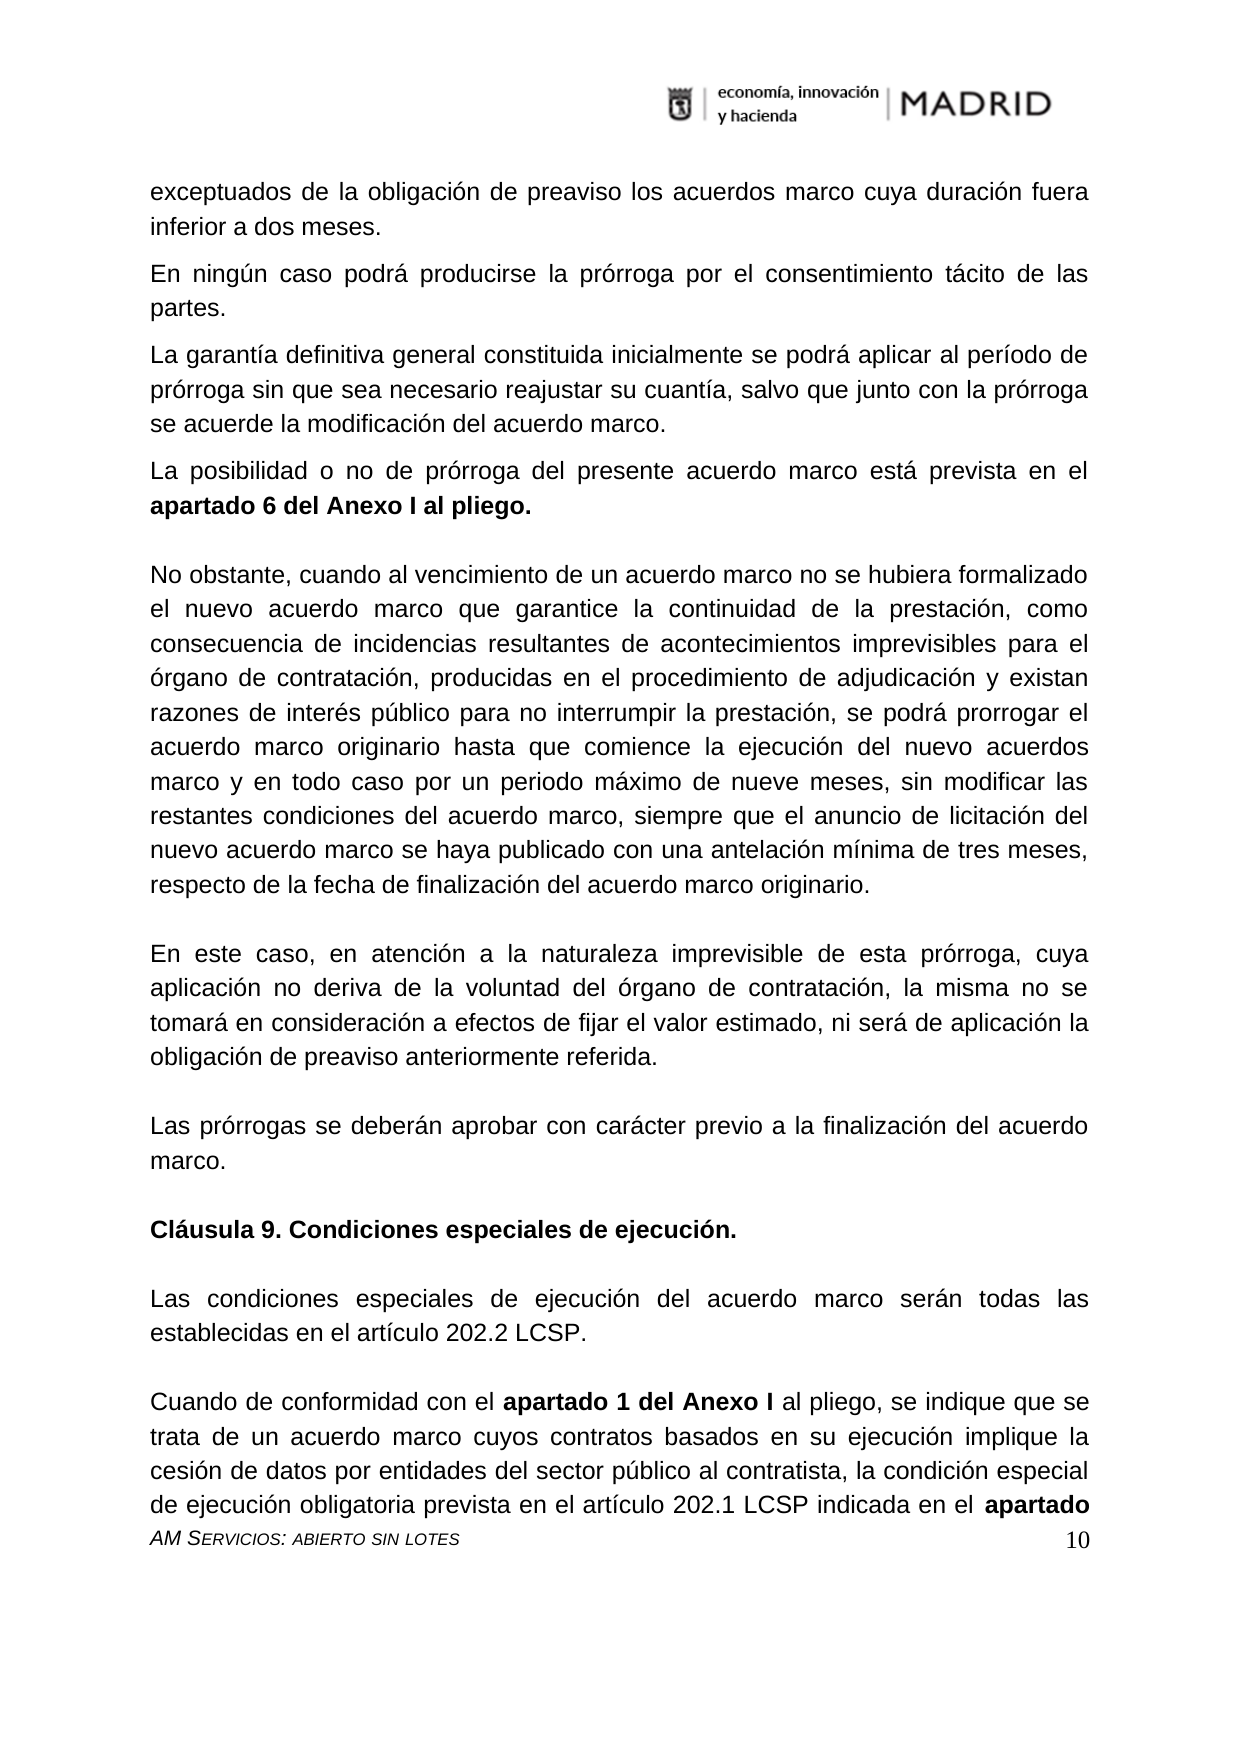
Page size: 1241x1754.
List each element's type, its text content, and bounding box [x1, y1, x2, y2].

text En este caso, en atención a la naturaleza imprevisible de esta prórroga, cuya aplicación no deriva de la voluntad del órgano de contratación, la misma no se tomará en consideración a efectos de fijar el valor estimado, ni será de aplicación la obligación de preaviso anteriormente referida. [150, 939, 1090, 1071]
text Las prórrogas se deberán aprobar con carácter previo a la finalización del acuerdo marco. [150, 1111, 1090, 1174]
text La posibilidad o no de prórroga del presente acuerdo marco está prevista en el apartado 6 del Anexo I al pliego. [150, 456, 1090, 519]
subtitle Cláusula 9. Condiciones especiales de ejecución. [150, 1215, 1090, 1243]
text Las condiciones especiales de ejecución del acuerdo marco serán todas las establecidas en el artículo 202.2 LCSP. [150, 1284, 1090, 1347]
picture [647, 75, 1068, 142]
text La garantía definitiva general constituida inicialmente se podrá aplicar al período de prórroga sin que sea necesario reajustar su cuantía, salvo que junto con la prórroga se acuerde la modificación del acuerdo marco. [150, 340, 1090, 438]
text No obstante, cuando al vencimiento de un acuerdo marco no se hubiera formalizado el nuevo acuerdo marco que garantice la continuidad de la prestación, como consecuencia de incidencias resultantes de acontecimientos imprevisibles para el órgano de contratación, producidas en el procedimiento de adjudicación y existan razones de interés público para no interrumpir la prestación, se podrá prorrogar el acuerdo marco originario hasta que comience la ejecución del nuevo acuerdos marco y en todo caso por un periodo máximo de nueve meses, sin modificar las restantes condiciones del acuerdo marco, siempre que el anuncio de licitación del nuevo acuerdo marco se haya publicado con una antelación mínima de tres meses, respecto de la fecha de finalización del acuerdo marco originario. [150, 559, 1090, 899]
text La prórroga se acordará por el órgano de contratación y será obligatoria para el empresario, siempre que su preaviso se produzca al menos con dos meses de antelación a la finalización del plazo de duración del acuerdo marco. Quedan exceptuados de la obligación de preaviso los acuerdos marco cuya duración fuera inferior a dos meses. [150, 177, 1090, 241]
text En ningún caso podrá producirse la prórroga por el consentimiento tácito de las partes. [150, 259, 1090, 322]
